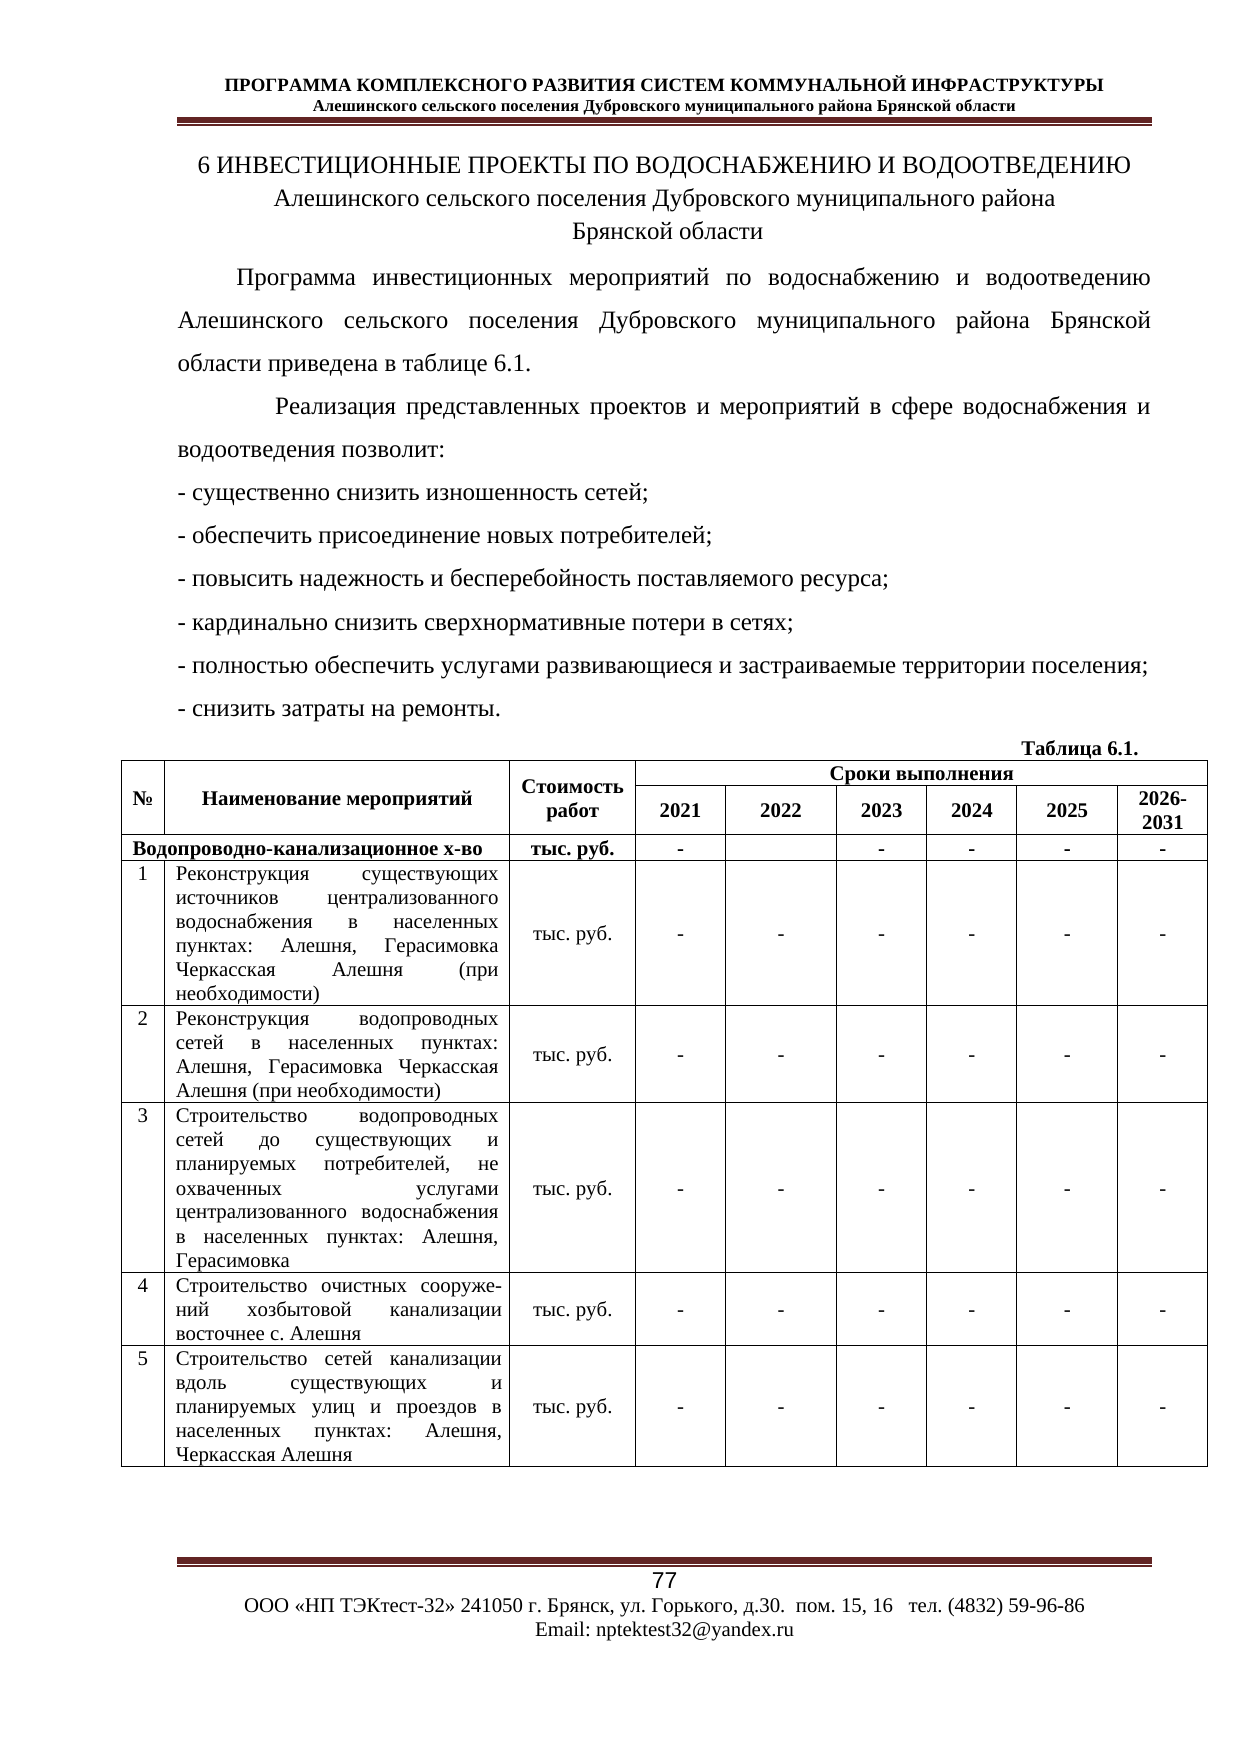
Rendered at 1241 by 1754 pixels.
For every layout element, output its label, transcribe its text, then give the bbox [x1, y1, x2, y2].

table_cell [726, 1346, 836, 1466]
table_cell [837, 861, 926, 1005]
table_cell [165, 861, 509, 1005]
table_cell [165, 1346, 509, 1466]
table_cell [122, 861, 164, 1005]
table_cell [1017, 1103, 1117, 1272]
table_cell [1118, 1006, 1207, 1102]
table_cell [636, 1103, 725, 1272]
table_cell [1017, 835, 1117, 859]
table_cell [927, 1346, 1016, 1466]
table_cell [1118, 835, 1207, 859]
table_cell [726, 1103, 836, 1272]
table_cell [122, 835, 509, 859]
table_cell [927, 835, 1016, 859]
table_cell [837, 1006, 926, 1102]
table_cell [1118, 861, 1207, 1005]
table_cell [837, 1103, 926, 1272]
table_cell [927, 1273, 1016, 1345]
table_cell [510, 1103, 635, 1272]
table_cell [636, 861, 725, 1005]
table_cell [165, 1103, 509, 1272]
text - повысить надежность и бесперебойность поставляемого ресурса; [177, 563, 1152, 592]
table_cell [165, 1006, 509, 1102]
text Брянской области [177, 216, 1152, 245]
text - полностью обеспечить услугами развивающиеся и застраиваемые территории поселения; [177, 650, 1152, 678]
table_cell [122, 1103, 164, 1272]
text - существенно снизить изношенность сетей; [177, 477, 1152, 506]
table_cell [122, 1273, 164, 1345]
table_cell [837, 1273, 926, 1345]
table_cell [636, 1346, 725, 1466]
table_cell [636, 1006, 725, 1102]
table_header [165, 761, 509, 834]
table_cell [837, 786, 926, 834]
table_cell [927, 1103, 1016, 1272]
text Реализация представленных проектов и мероприятий в сфере водоснабжения и водоотведения позволит: [177, 391, 1152, 463]
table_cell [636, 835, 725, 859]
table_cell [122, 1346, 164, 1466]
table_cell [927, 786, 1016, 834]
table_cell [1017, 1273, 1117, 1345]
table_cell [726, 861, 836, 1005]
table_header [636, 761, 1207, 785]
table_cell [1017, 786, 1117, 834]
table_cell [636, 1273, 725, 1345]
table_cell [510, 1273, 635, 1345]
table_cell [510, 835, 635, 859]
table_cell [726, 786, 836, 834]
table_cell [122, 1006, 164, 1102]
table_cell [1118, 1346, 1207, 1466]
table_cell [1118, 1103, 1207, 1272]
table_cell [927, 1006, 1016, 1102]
text Таблица 6.1. [177, 736, 1152, 760]
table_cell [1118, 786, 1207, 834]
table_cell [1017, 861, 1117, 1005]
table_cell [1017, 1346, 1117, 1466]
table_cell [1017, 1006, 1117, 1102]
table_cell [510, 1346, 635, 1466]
text - кардинально снизить сверхнормативные потери в сетях; [177, 607, 1152, 635]
text - снизить затраты на ремонты. [177, 693, 1152, 722]
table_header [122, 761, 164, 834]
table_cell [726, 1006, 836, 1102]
text Программа инвестиционных мероприятий по водоснабжению и водоотведению Алешинского сельского поселения Дубровского муниципального района Брянской области приведена в таблице 6.1. [177, 262, 1152, 377]
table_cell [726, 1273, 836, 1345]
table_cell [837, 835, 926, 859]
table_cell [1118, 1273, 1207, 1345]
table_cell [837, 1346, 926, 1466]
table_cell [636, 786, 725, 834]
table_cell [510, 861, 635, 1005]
text 6 ИНВЕСТИЦИОННЫЕ ПРОЕКТЫ ПО ВОДОСНАБЖЕНИЮ И ВОДООТВЕДЕНИЮ Алешинского сельского поселения Дубровского муниципального района [177, 150, 1152, 212]
text - обеспечить присоединение новых потребителей; [177, 520, 1152, 549]
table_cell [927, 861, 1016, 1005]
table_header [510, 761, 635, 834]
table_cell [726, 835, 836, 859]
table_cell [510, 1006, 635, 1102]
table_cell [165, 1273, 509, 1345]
